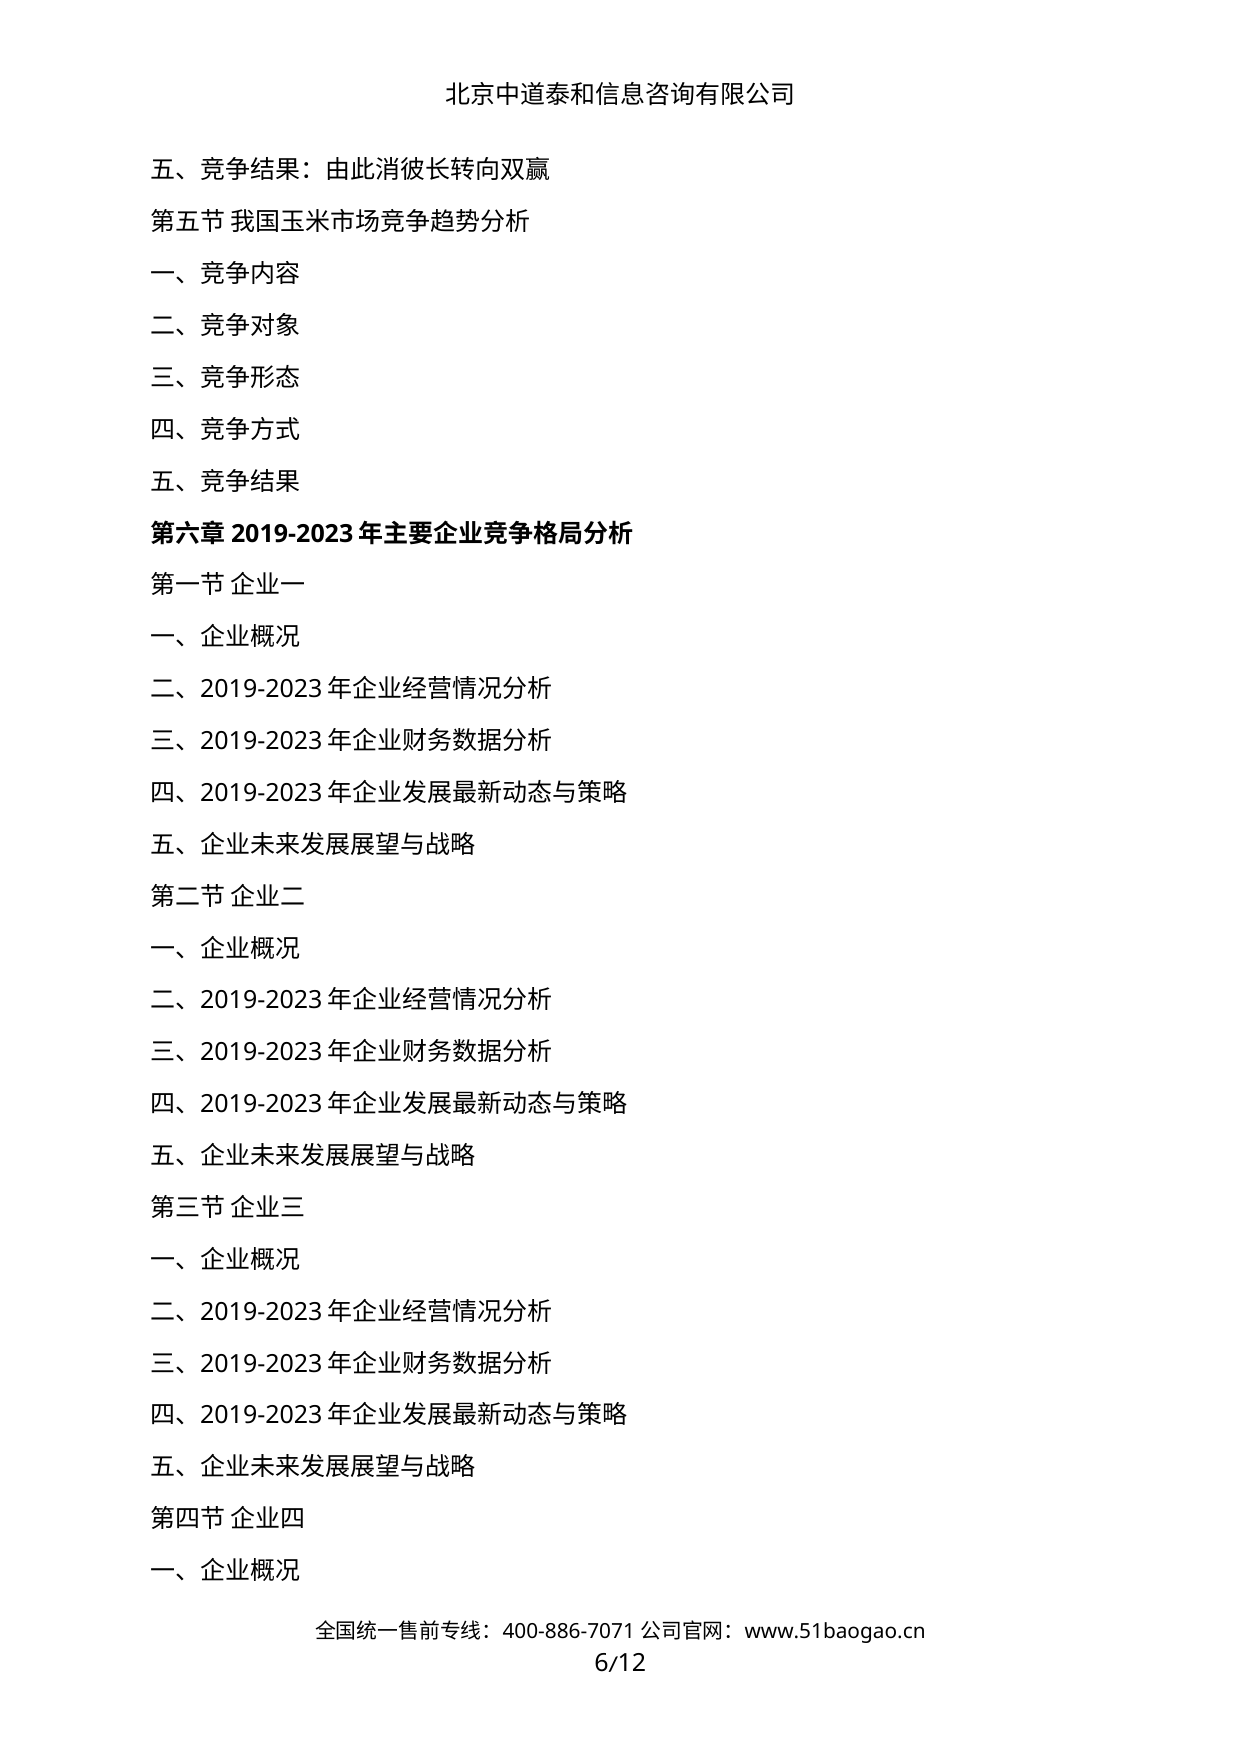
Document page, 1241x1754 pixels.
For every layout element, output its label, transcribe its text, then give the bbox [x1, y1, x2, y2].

text 五、企业未来发展展望与战略 [150, 1136, 1090, 1172]
text 五、竞争结果：由此消彼长转向双赢 [150, 150, 1090, 186]
text 五、竞争结果 [150, 461, 1090, 497]
text 五、企业未来发展展望与战略 [150, 824, 1090, 861]
text 三、2019-2023年企业财务数据分析 [150, 1032, 1090, 1068]
text 二、2019-2023年企业经营情况分析 [150, 669, 1090, 705]
text 四、2019-2023年企业发展最新动态与策略 [150, 1395, 1090, 1431]
text 三、2019-2023年企业财务数据分析 [150, 1343, 1090, 1379]
text 第二节 企业二 [150, 876, 1090, 912]
text 一、企业概况 [150, 928, 1090, 964]
text 五、企业未来发展展望与战略 [150, 1447, 1090, 1483]
text 第一节 企业一 [150, 565, 1090, 601]
text 第六章 2019-2023年主要企业竞争格局分析 [150, 513, 1090, 549]
text 三、竞争形态 [150, 357, 1090, 394]
text 一、企业概况 [150, 617, 1090, 653]
text 四、竞争方式 [150, 409, 1090, 446]
text 四、2019-2023年企业发展最新动态与策略 [150, 772, 1090, 809]
text 第五节 我国玉米市场竞争趋势分析 [150, 202, 1090, 238]
text 二、2019-2023年企业经营情况分析 [150, 1291, 1090, 1327]
text 三、2019-2023年企业财务数据分析 [150, 721, 1090, 757]
text 四、2019-2023年企业发展最新动态与策略 [150, 1084, 1090, 1120]
text 一、竞争内容 [150, 254, 1090, 290]
text 二、竞争对象 [150, 306, 1090, 342]
text 第三节 企业三 [150, 1187, 1090, 1224]
text 第四节 企业四 [150, 1499, 1090, 1535]
text 一、企业概况 [150, 1551, 1090, 1587]
text 二、2019-2023年企业经营情况分析 [150, 980, 1090, 1016]
text 一、企业概况 [150, 1239, 1090, 1276]
